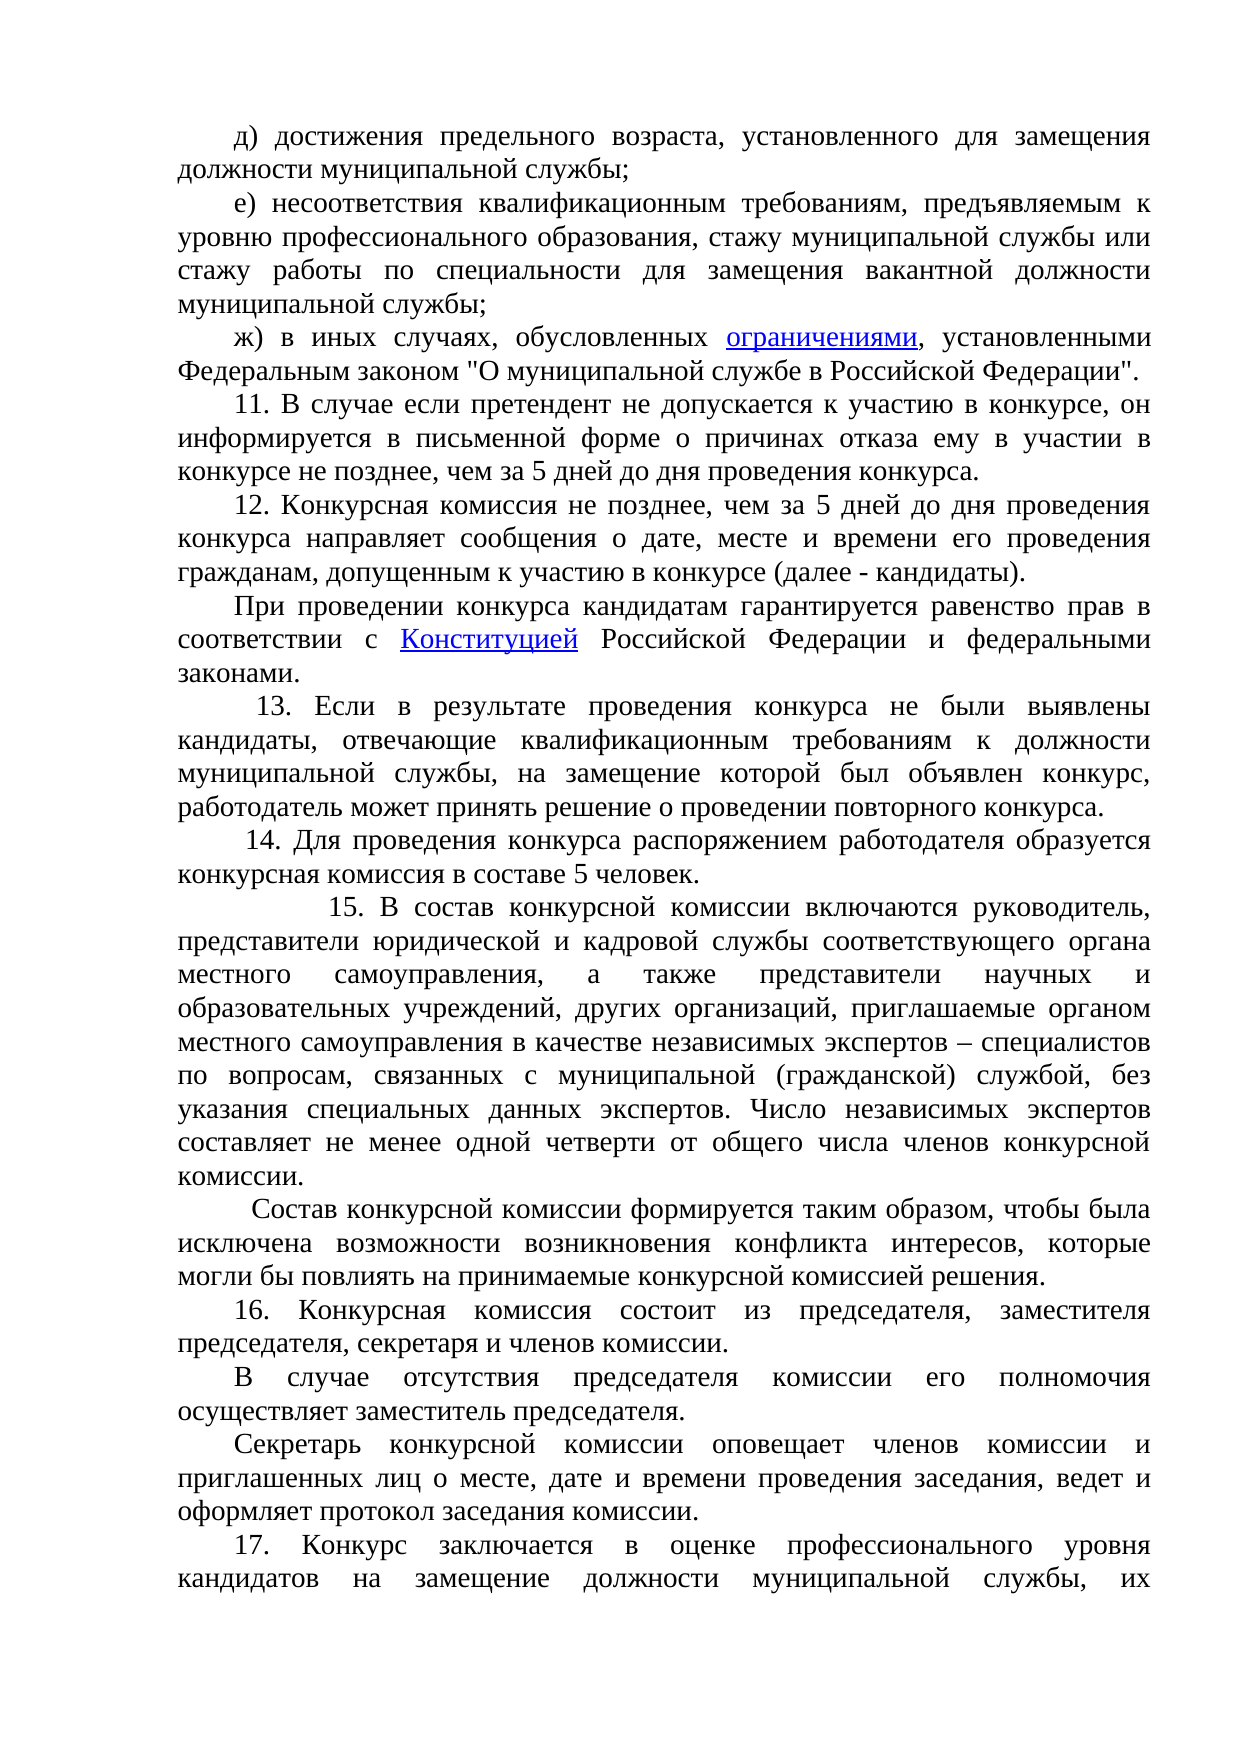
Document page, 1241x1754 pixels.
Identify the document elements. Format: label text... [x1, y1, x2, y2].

text 13. Если в результате проведения конкурса не были выявлены кандидаты, отвечающие квалификационным требованиям к должности муниципальной службы, на замещение которой был объявлен конкурс, работодатель может принять решение о проведении повторного конкурса. [177, 688, 1152, 822]
text ж) в иных случаях, обусловленных ограничениями, установленными Федеральным законом "О муниципальной службе в Российской Федерации". [177, 319, 1152, 386]
text 12. Конкурсная комиссия не позднее, чем за 5 дней до дня проведения конкурса направляет сообщения о дате, месте и времени его проведения гражданам, допущенным к участию в конкурсе (далее - кандидаты). [177, 487, 1152, 588]
text 11. В случае если претендент не допускается к участию в конкурсе, он информируется в письменной форме о причинах отказа ему в участии в конкурсе не позднее, чем за 5 дней до дня проведения конкурса. [177, 386, 1152, 487]
text е) несоответствия квалификационным требованиям, предъявляемым к уровню профессионального образования, стажу муниципальной службы или стажу работы по специальности для замещения вакантной должности муниципальной службы; [177, 185, 1152, 319]
text В случае отсутствия председателя комиссии его полномочия осуществляет заместитель председателя. [177, 1359, 1152, 1426]
text 14. Для проведения конкурса распоряжением работодателя образуется конкурсная комиссия в составе 5 человек. [177, 822, 1152, 889]
text Состав конкурсной комиссии формируется таким образом, чтобы была исключена возможности возникновения конфликта интересов, которые могли бы повлиять на принимаемые конкурсной комиссией решения. [177, 1191, 1152, 1292]
text При проведении конкурса кандидатам гарантируется равенство прав в соответствии с Конституцией Российской Федерации и федеральными законами. [177, 588, 1152, 688]
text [177, 1527, 1152, 1594]
text д) достижения предельного возраста, установленного для замещения должности муниципальной службы; [177, 118, 1152, 185]
text 16. Конкурсная комиссия состоит из председателя, заместителя председателя, секретаря и членов комиссии. [177, 1292, 1152, 1359]
text 15. В состав конкурсной комиссии включаются руководитель, представители юридической и кадровой службы соответствующего органа местного самоуправления, а также представители научных и образовательных учреждений, других организаций, приглашаемые органом местного самоуправления в качестве независимых экспертов – специалистов по вопросам, связанных с муниципальной (гражданской) службой, без указания специальных данных экспертов. Число независимых экспертов составляет не менее одной четверти от общего числа членов конкурсной комиссии. [177, 889, 1152, 1191]
text Секретарь конкурсной комиссии оповещает членов комиссии и приглашенных лиц о месте, дате и времени проведения заседания, ведет и оформляет протокол заседания комиссии. [177, 1426, 1152, 1527]
